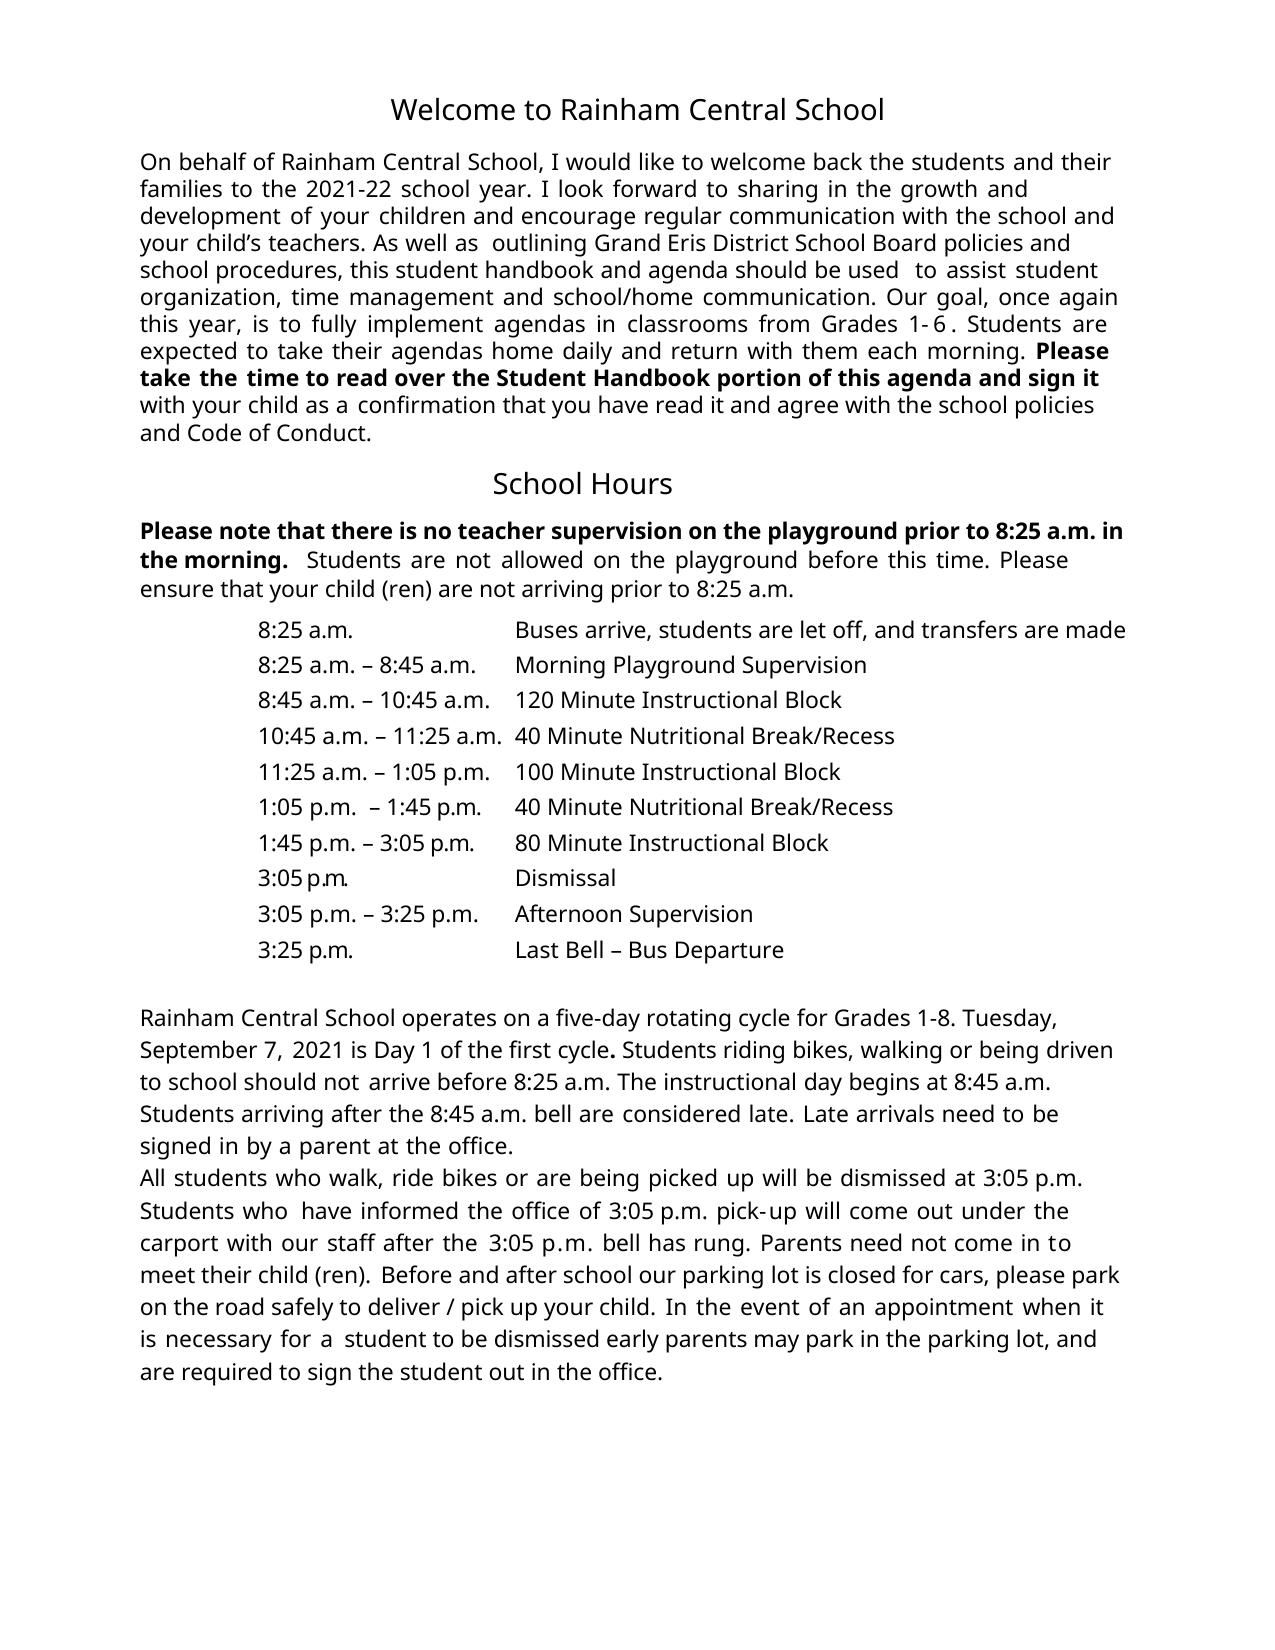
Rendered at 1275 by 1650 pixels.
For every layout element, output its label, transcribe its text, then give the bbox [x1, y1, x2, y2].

text Please note that there is no teacher supervision on the playground prior to 8:25 a.m. in the morning. Students are not allowed on the playground before this time. Please ensure that your child (ren) are not arriving prior to 8:25 a.m. [139, 516, 1137, 603]
text 3:25 p.m. Last Bell – Bus Departure [258, 934, 1070, 965]
text School Hours [139, 463, 1026, 503]
text 8:45 a.m. – 10:45 a.m. 120 Minute Instructional Block [258, 684, 1070, 716]
text Welcome to Rainham Central School [250, 89, 1026, 129]
text 10:45 a.m. – 11:25 a.m. 40 Minute Nutritional Break/Recess [258, 720, 1070, 751]
text 11:25 a.m. – 1:05 p.m. 100 Minute Instructional Block [258, 756, 1070, 787]
text 8:25 a.m. Buses arrive, students are let off, and transfers are made [258, 614, 1144, 645]
text 3:05 p.m. – 3:25 p.m. Afternoon Supervision [258, 898, 1070, 929]
text 1:45 p.m. – 3:05 p.m. 80 Minute Instructional Block [258, 827, 1070, 858]
text 1:05 p.m. – 1:45 p.m. 40 Minute Nutritional Break/Recess [258, 791, 1070, 822]
text 8:25 a.m. – 8:45 a.m. Morning Playground Supervision [258, 649, 1070, 680]
text All students who walk, ride bikes or are being picked up will be dismissed at 3:05 p.m. Students who have informed the office of 3:05 p.m. pick-up will come out under the carport with our staff after the 3:05 p.m. bell has rung. Parents need not come in to meet their child (ren). Before and after school our parking lot is closed for cars, please park on the road safely to deliver / pick up your child. In the event of an appointment when it is necessary for a student to be dismissed early parents may park in the parking lot, and are required to sign the student out in the office. [139, 1162, 1125, 1387]
text 3:05 p .m. Dismissal [258, 862, 1070, 894]
text Rainham Central School operates on a five-day rotating cycle for Grades 1-8. Tuesday, September 7, 2021 is Day 1 of the first cycle. Students riding bikes, walking or being driven to school should not arrive before 8:25 a.m. The instructional day begins at 8:45 a.m. Students arriving after the 8:45 a.m. bell are considered late. Late arrivals need to be signed in by a parent at the office. [139, 1001, 1124, 1161]
text On behalf of Rainham Central School, I would like to welcome back the students and their families to the 2021-22 school year. I look forward to sharing in the growth and development of your children and encourage regular communication with the school and your child’s teachers. As well as outlining Grand Eris District School Board policies and school procedures, this student handbook and agenda should be used to assist student organization, time management and school/home communication. Our goal, once again this year, is to fully implement agendas in classrooms from Grades 1-6. Students are expected to take their agendas home daily and return with them each morning. Please take the time to read over the Student Handbook portion of this agenda and sign it with your child as a confirmation that you have read it and agree with the school policies and Code of Conduct. [139, 148, 1125, 446]
